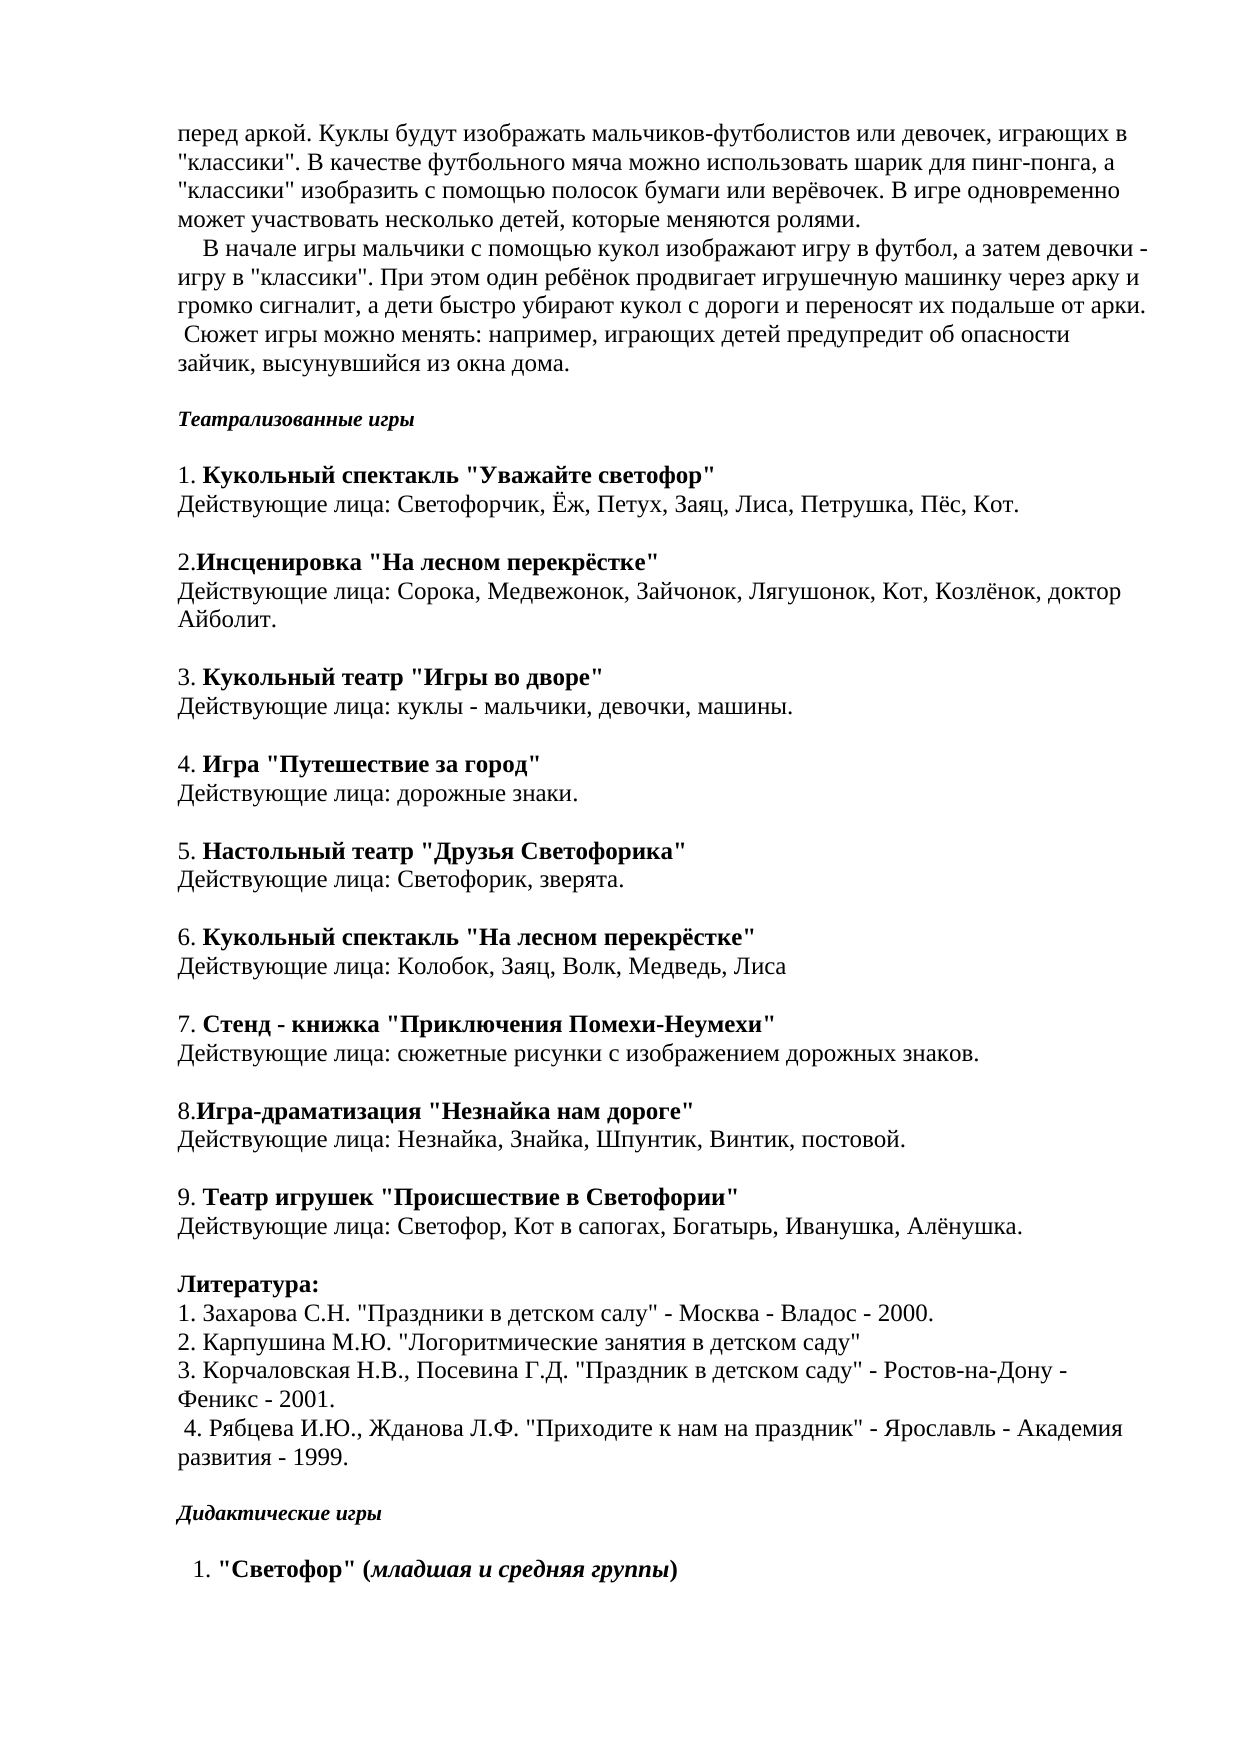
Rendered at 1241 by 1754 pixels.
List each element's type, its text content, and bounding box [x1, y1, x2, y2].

text 6. Кукольный спектакль "На лесном перекрёстке" Действующие лица: Колобок, Заяц, Волк, Медведь, Лиса [177, 922, 1152, 980]
text 8.Игра-драматизация "Незнайка нам дороге" Действующие лица: Незнайка, Знайка, Шпунтик, Винтик, постовой. [177, 1096, 1152, 1153]
text 5. Настольный театр "Друзья Светофорика" Действующие лица: Светофорик, зверята. [177, 836, 1152, 893]
text 9. Театр игрушек "Происшествие в Светофории" Действующие лица: Светофор, Кот в сапогах, Богатырь, Иванушка, Алёнушка. [177, 1182, 1152, 1240]
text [177, 118, 1152, 377]
text 1. "Светофор" (младшая и средняя группы) [192, 1554, 1152, 1583]
text 3. Кукольный театр "Игры во дворе" Действующие лица: куклы - мальчики, девочки, машины. [177, 662, 1152, 720]
text Литература: 1. Захарова С.Н. "Праздники в детском салу" - Москва - Владос - 2000. 2. Карпушина М.Ю. "Логоритмические занятия в детском саду" 3. Корчаловская Н.В., Посевина Г.Д. "Праздник в детском саду" - Ростов-на-Дону - Феникс - 2001. 4. Рябцева И.Ю., Жданова Л.Ф. "Приходите к нам на праздник" - Ярославль - Академия развития - 1999. [177, 1269, 1152, 1470]
text Дидактические игры [177, 1499, 1152, 1525]
text 1. Кукольный спектакль "Уважайте светофор" Действующие лица: Светофорчик, Ёж, Петух, Заяц, Лиса, Петрушка, Пёс, Кот. [177, 460, 1152, 518]
text Театрализованные игры [177, 406, 1152, 431]
text 2.Инсценировка "На лесном перекрёстке" Действующие лица: Сорока, Медвежонок, Зайчонок, Лягушонок, Кот, Козлёнок, доктор Айболит. [177, 547, 1152, 633]
text 4. Игра "Путешествие за город" Действующие лица: дорожные знаки. [177, 749, 1152, 807]
text 7. Стенд - книжка "Приключения Помехи-Неумехи" Действующие лица: сюжетные рисунки с изображением дорожных знаков. [177, 1009, 1152, 1067]
